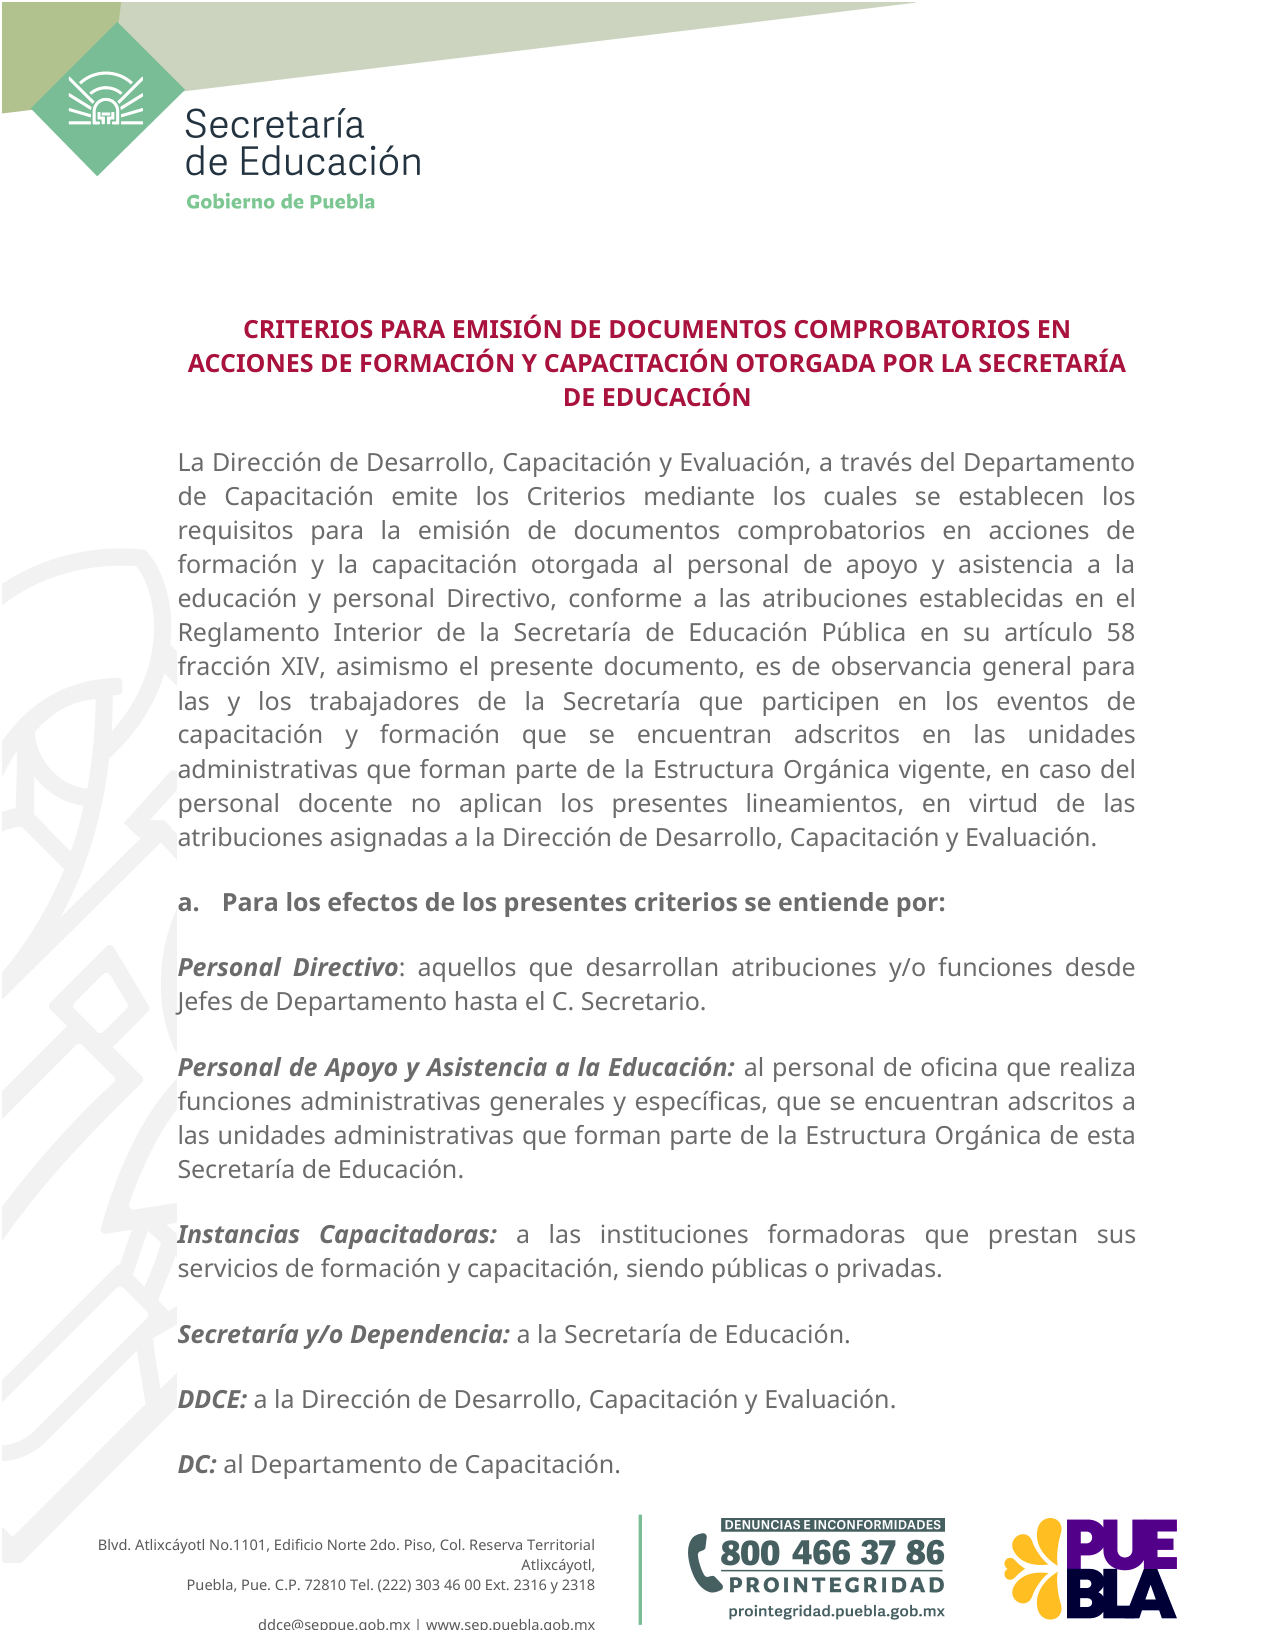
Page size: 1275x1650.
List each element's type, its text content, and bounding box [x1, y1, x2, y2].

text Personal de Apoyo y Asistencia a la Educación: al personal de oficina que realiza funciones administrativas generales y específicas, que se encuentran adscritos a las unidades administrativas que forman parte de la Estructura Orgánica de esta Secretaría de Educación. [177, 1049, 1137, 1186]
text DDCE: a la Dirección de Desarrollo, Capacitación y Evaluación. [177, 1382, 1137, 1416]
text DC: al Departamento de Capacitación. [177, 1447, 1137, 1481]
picture [2, 2, 1275, 1650]
text Secretaría y/o Dependencia: a la Secretaría de Educación. [177, 1316, 1137, 1350]
list Para los efectos de los presentes criterios se entiende por: [177, 885, 1137, 919]
text Personal Directivo: aquellos que desarrollan atribuciones y/o funciones desde Jefes de Departamento hasta el C. Secretario. [177, 950, 1137, 1018]
text CRITERIOS PARA EMISIÓN DE DOCUMENTOS COMPROBATORIOS EN ACCIONES DE FORMACIÓN Y CAPACITACIÓN OTORGADA POR LA SECRETARÍA DE EDUCACIÓN [177, 311, 1137, 413]
text Instancias Capacitadoras: a las instituciones formadoras que prestan sus servicios de formación y capacitación, siendo públicas o privadas. [177, 1217, 1137, 1285]
text La Dirección de Desarrollo, Capacitación y Evaluación, a través del Departamento de Capacitación emite los Criterios mediante los cuales se establecen los requisitos para la emisión de documentos comprobatorios en acciones de formación y la capacitación otorgada al personal de apoyo y asistencia a la educación y personal Directivo, conforme a las atribuciones establecidas en el Reglamento Interior de la Secretaría de Educación Pública en su artículo 58 fracción XIV, asimismo el presente documento, es de observancia general para las y los trabajadores de la Secretaría que participen en los eventos de capacitación y formación que se encuentran adscritos en las unidades administrativas que forman parte de la Estructura Orgánica vigente, en caso del personal docente no aplican los presentes lineamientos, en virtud de las atribuciones asignadas a la Dirección de Desarrollo, Capacitación y Evaluación. [177, 445, 1137, 853]
